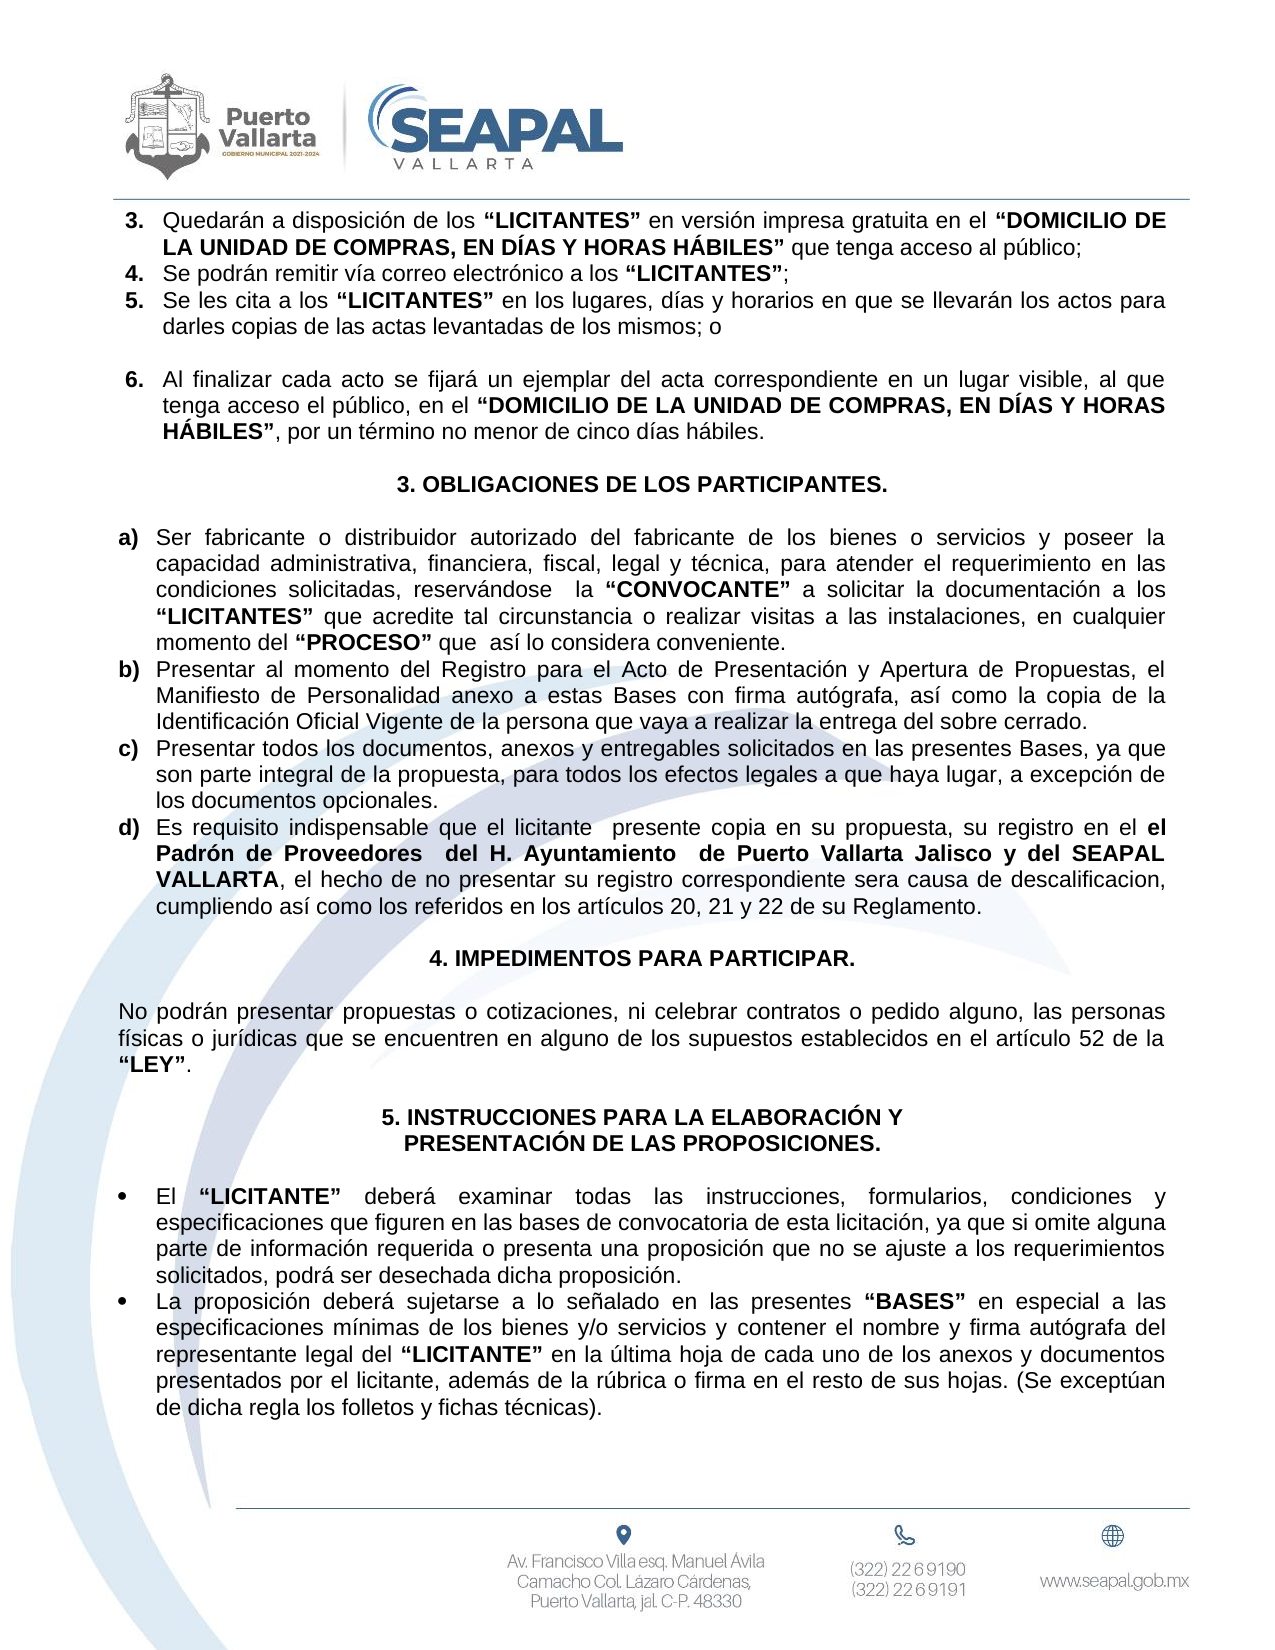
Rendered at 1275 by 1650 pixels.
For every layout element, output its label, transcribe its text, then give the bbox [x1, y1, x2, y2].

text No podrán presentar propuestas o cotizaciones, ni celebrar contratos o pedido alguno, las personas físicas o jurídicas que se encuentren en alguno de los supuestos establecidos en el artículo 52 de la “LEY”. [118, 998, 1166, 1077]
list El “LICITANTE” deberá examinar todas las instrucciones, formularios, condiciones y especificaciones que figuren en las bases de convocatoria de esta licitación, ya que si omite alguna parte de información requerida o presenta una proposición que no se ajuste a los requerimientos solicitados, podrá ser desechada dicha proposición. [118, 1183, 1166, 1288]
picture [9, 0, 1275, 1650]
list Ser fabricante o distribuidor autorizado del fabricante de los bienes o servicios y poseer la capacidad administrativa, financiera, fiscal, legal y técnica, para atender el requerimiento en las condiciones solicitadas, reservándose la “CONVOCANTE” a solicitar la documentación a los “LICITANTES” que acredite tal circunstancia o realizar visitas a las instalaciones, en cualquier momento del “PROCESO” que así lo considera conveniente. [118, 524, 1166, 656]
list Se les cita a los “LICITANTES” en los lugares, días y horarios en que se llevarán los actos para darles copias de las actas levantadas de los mismos; o [125, 287, 1166, 339]
list Al finalizar cada acto se fijará un ejemplar del acta correspondiente en un lugar visible, al que tenga acceso el público, en el “DOMICILIO DE LA UNIDAD DE COMPRAS, EN DÍAS Y HORAS HÁBILES”, por un término no menor de cinco días hábiles. [125, 366, 1166, 445]
text PRESENTACIÓN DE LAS PROPOSICIONES. [118, 1130, 1166, 1156]
list Se podrán remitir vía correo electrónico a los “LICITANTES”; [125, 260, 1166, 287]
list Presentar al momento del Registro para el Acto de Presentación y Apertura de Propuestas, el Manifiesto de Personalidad anexo a estas Bases con firma autógrafa, así como la copia de la Identificación Oficial Vigente de la persona que vaya a realizar la entrega del sobre cerrado. [118, 656, 1166, 734]
list Quedarán a disposición de los “LICITANTES” en versión impresa gratuita en el “DOMICILIO DE LA UNIDAD DE COMPRAS, EN DÍAS Y HORAS HÁBILES” que tenga acceso al público; [125, 207, 1166, 260]
text 5. INSTRUCCIONES PARA LA ELABORACIÓN Y [118, 1103, 1166, 1130]
list La proposición deberá sujetarse a lo señalado en las presentes “BASES” en especial a las especificaciones mínimas de los bienes y/o servicios y contener el nombre y firma autógrafa del representante legal del “LICITANTE” en la última hoja de cada uno de los anexos y documentos presentados por el licitante, además de la rúbrica o firma en el resto de sus hojas. (Se exceptúan de dicha regla los folletos y fichas técnicas). [118, 1288, 1166, 1420]
text 4. IMPEDIMENTOS PARA PARTICIPAR. [118, 945, 1166, 972]
text 3. OBLIGACIONES DE LOS PARTICIPANTES. [118, 471, 1166, 497]
list Presentar todos los documentos, anexos y entregables solicitados en las presentes Bases, ya que son parte integral de la propuesta, para todos los efectos legales a que haya lugar, a excepción de los documentos opcionales. [118, 734, 1166, 814]
list Es requisito indispensable que el licitante presente copia en su propuesta, su registro en el el Padrón de Proveedores del H. Ayuntamiento de Puerto Vallarta Jalisco y del SEAPAL VALLARTA, el hecho de no presentar su registro correspondiente sera causa de descalificacion, cumpliendo así como los referidos en los artículos 20, 21 y 22 de su Reglamento. [118, 814, 1166, 919]
